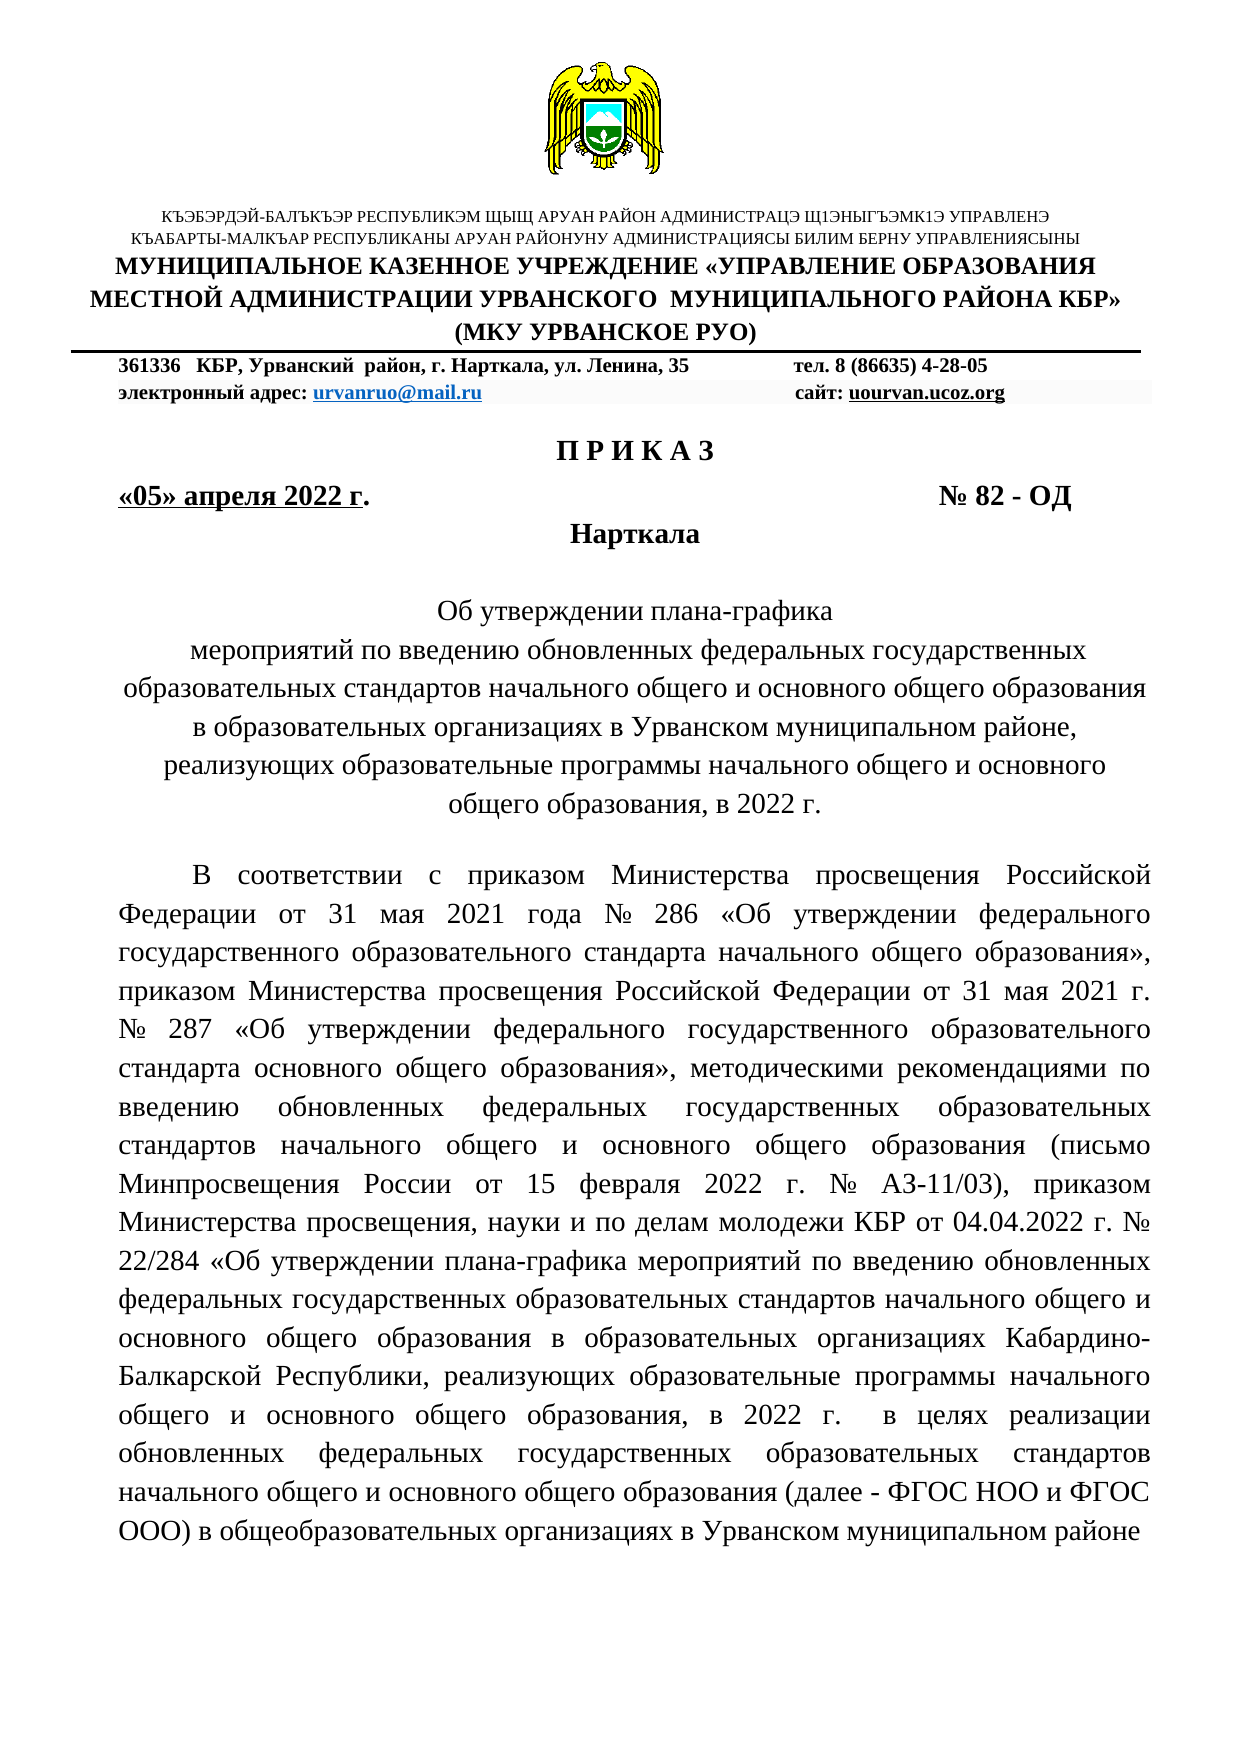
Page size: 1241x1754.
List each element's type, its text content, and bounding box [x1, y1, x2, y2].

text 361336 КБР, Урванский район, г. Нарткала, ул. Ленина, 35 тел. 8 (86635) 4-28-05 [118, 353, 1152, 377]
text электронный адрес: urvanruo@mail.ru сайт: uourvan.ucoz.org [118, 380, 1152, 404]
text П Р И К А З [118, 433, 1152, 466]
text В соответствии с приказом Министерства просвещения Российской Федерации от 31 мая 2021 года № 286 «Об утверждении федерального государственного образовательного стандарта начального общего образования», приказом Министерства просвещения Российской Федерации от 31 мая 2021 г. № 287 «Об утверждении федерального государственного образовательного стандарта основного общего образования», методическими рекомендациями по введению обновленных федеральных государственных образовательных стандартов начального общего и основного общего образования (письмо Минпросвещения России от 15 февраля 2022 г. № АЗ-11/03), приказом Министерства просвещения, науки и по делам молодежи КБР от 04.04.2022 г. № 22/284 «Об утверждении плана-графика мероприятий по введению обновленных федеральных государственных образовательных стандартов начального общего и основного общего образования в образовательных организациях Кабардино-Балкарской Республики, реализующих образовательные программы начального общего и основного общего образования, в 2022 г. в целях реализации обновленных федеральных государственных образовательных стандартов начального общего и основного общего образования (далее - ФГОС НОО и ФГОС ООО) в общеобразовательных организациях в Урванском муниципальном районе [118, 857, 1152, 1546]
text мероприятий по введению обновленных федеральных государственных образовательных стандартов начального общего и основного общего образования в образовательных организациях в Урванском муниципальном районе, реализующих образовательные программы начального общего и основного общего образования, в 2022 г. [118, 632, 1152, 819]
table_cell КЪЭБЭРДЭЙ-БАЛЪКЪЭР РЕСПУБЛИКЭМ ЩЫЩ АРУАН РАЙОН АДМИНИСТРАЦЭ Щ1ЭНЫГЪЭМК1Э УПРАВЛЕНЭ КЪАБАРТЫ-МАЛКЪАР РЕСПУБЛИКАНЫ АРУАН РАЙОНУНУ АДМИНИСТРАЦИЯСЫ БИЛИМ БЕРНУ УПРАВЛЕНИЯСЫНЫ МУНИЦИПАЛЬНОЕ КАЗЕННОЕ УЧРЕЖДЕНИЕ «УПРАВЛЕНИЕ ОБРАЗОВАНИЯ МЕСТНОЙ АДМИНИСТРАЦИИ УРВАНСКОГО МУНИЦИПАЛЬНОГО РАЙОНА КБР» (МКУ УРВАНСКОЕ РУО) [71, 185, 1141, 349]
text Нарткала [118, 516, 1152, 550]
table_header [71, 59, 1141, 185]
text Об утверждении плана-графика [118, 593, 1152, 627]
text «05» апреля 2022 г. № 82 - ОД [118, 478, 1152, 511]
